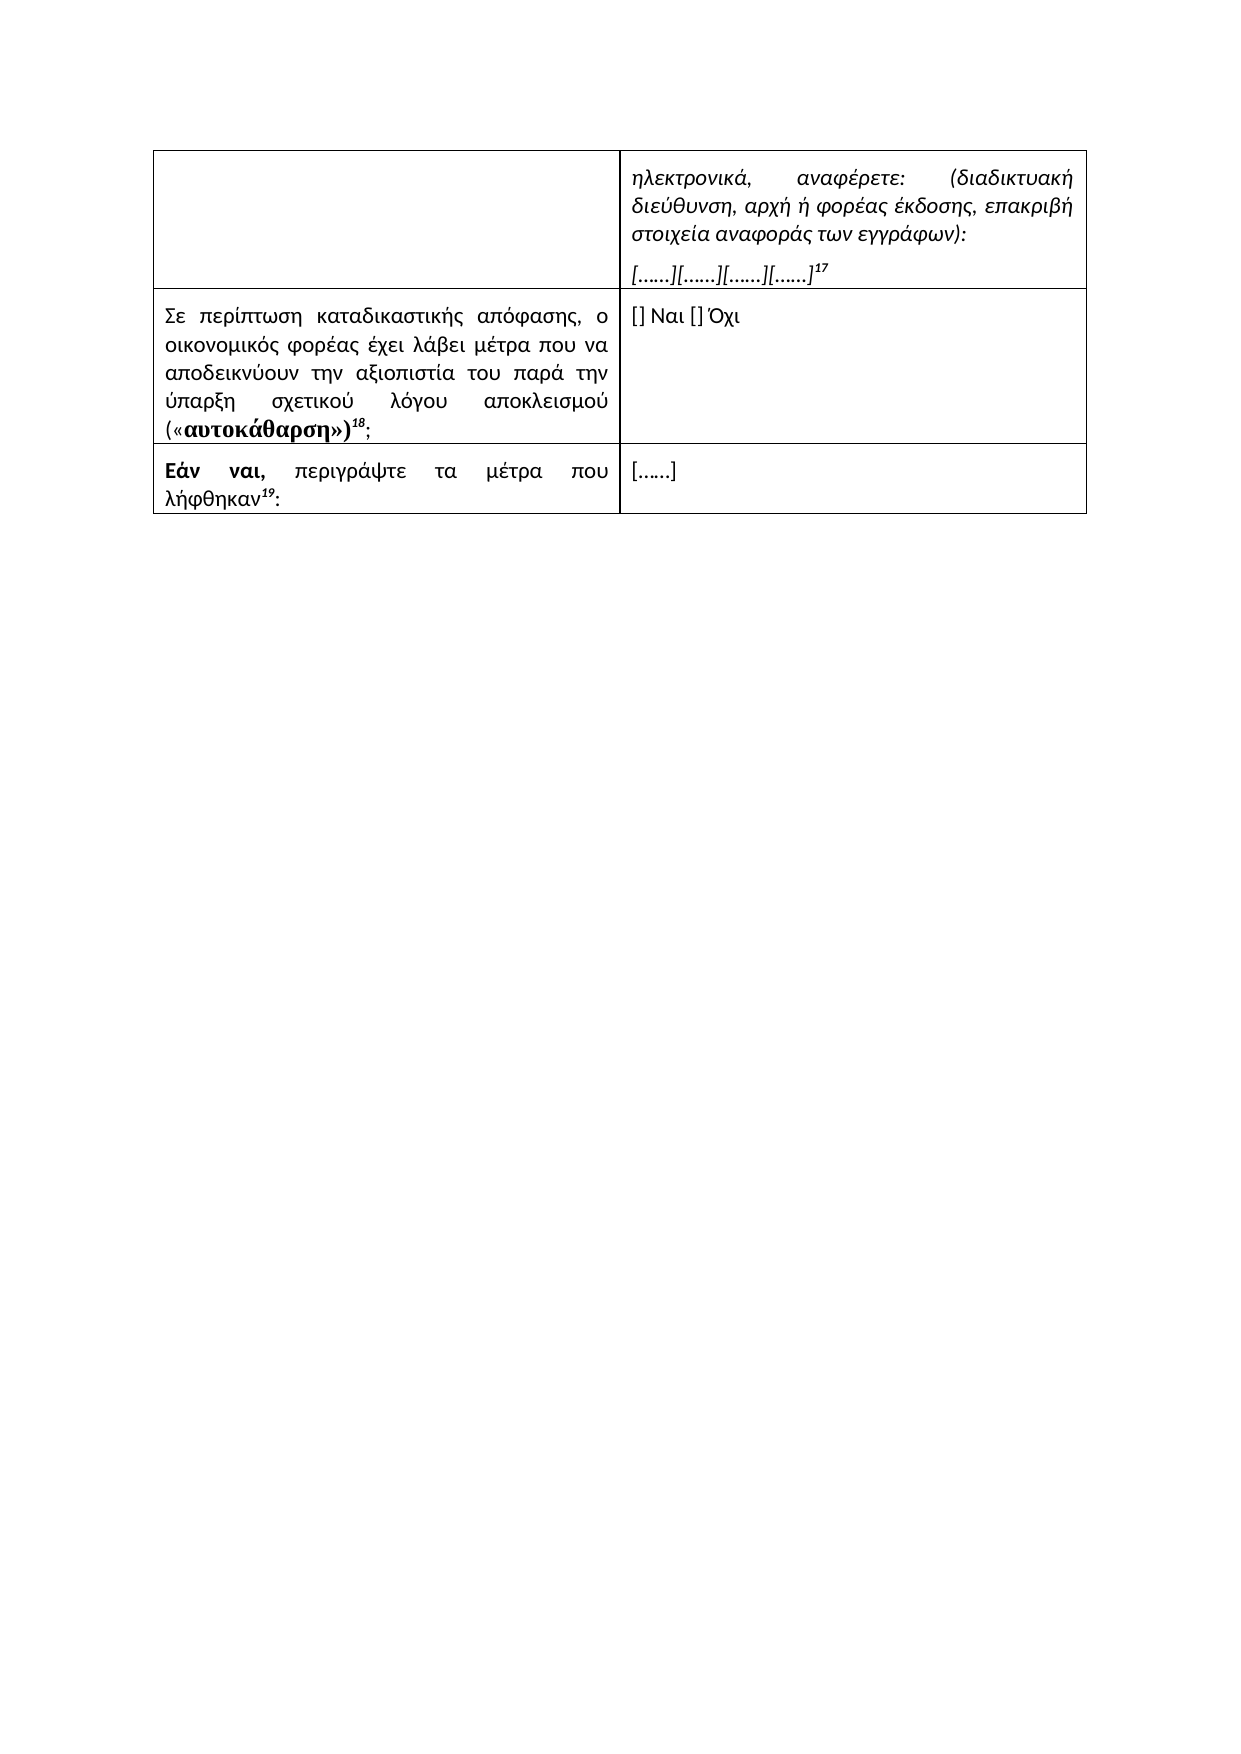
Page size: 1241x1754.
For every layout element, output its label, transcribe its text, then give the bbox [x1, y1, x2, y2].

table_cell [……] [621, 444, 1086, 512]
table_cell Σε περίπτωση καταδικαστικής απόφασης, ο οικονομικός φορέας έχει λάβει μέτρα που να αποδεικνύουν την αξιοπιστία του παρά την ύπαρξη σχετικού λόγου αποκλεισμού («αυτοκάθαρση»); [154, 289, 619, 443]
table_cell [] Ναι [] Όχι [621, 289, 1086, 443]
table_cell Εάν ναι, περιγράψτε τα μέτρα που λήφθηκαν: [154, 444, 619, 512]
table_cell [621, 151, 1086, 288]
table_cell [154, 151, 619, 288]
